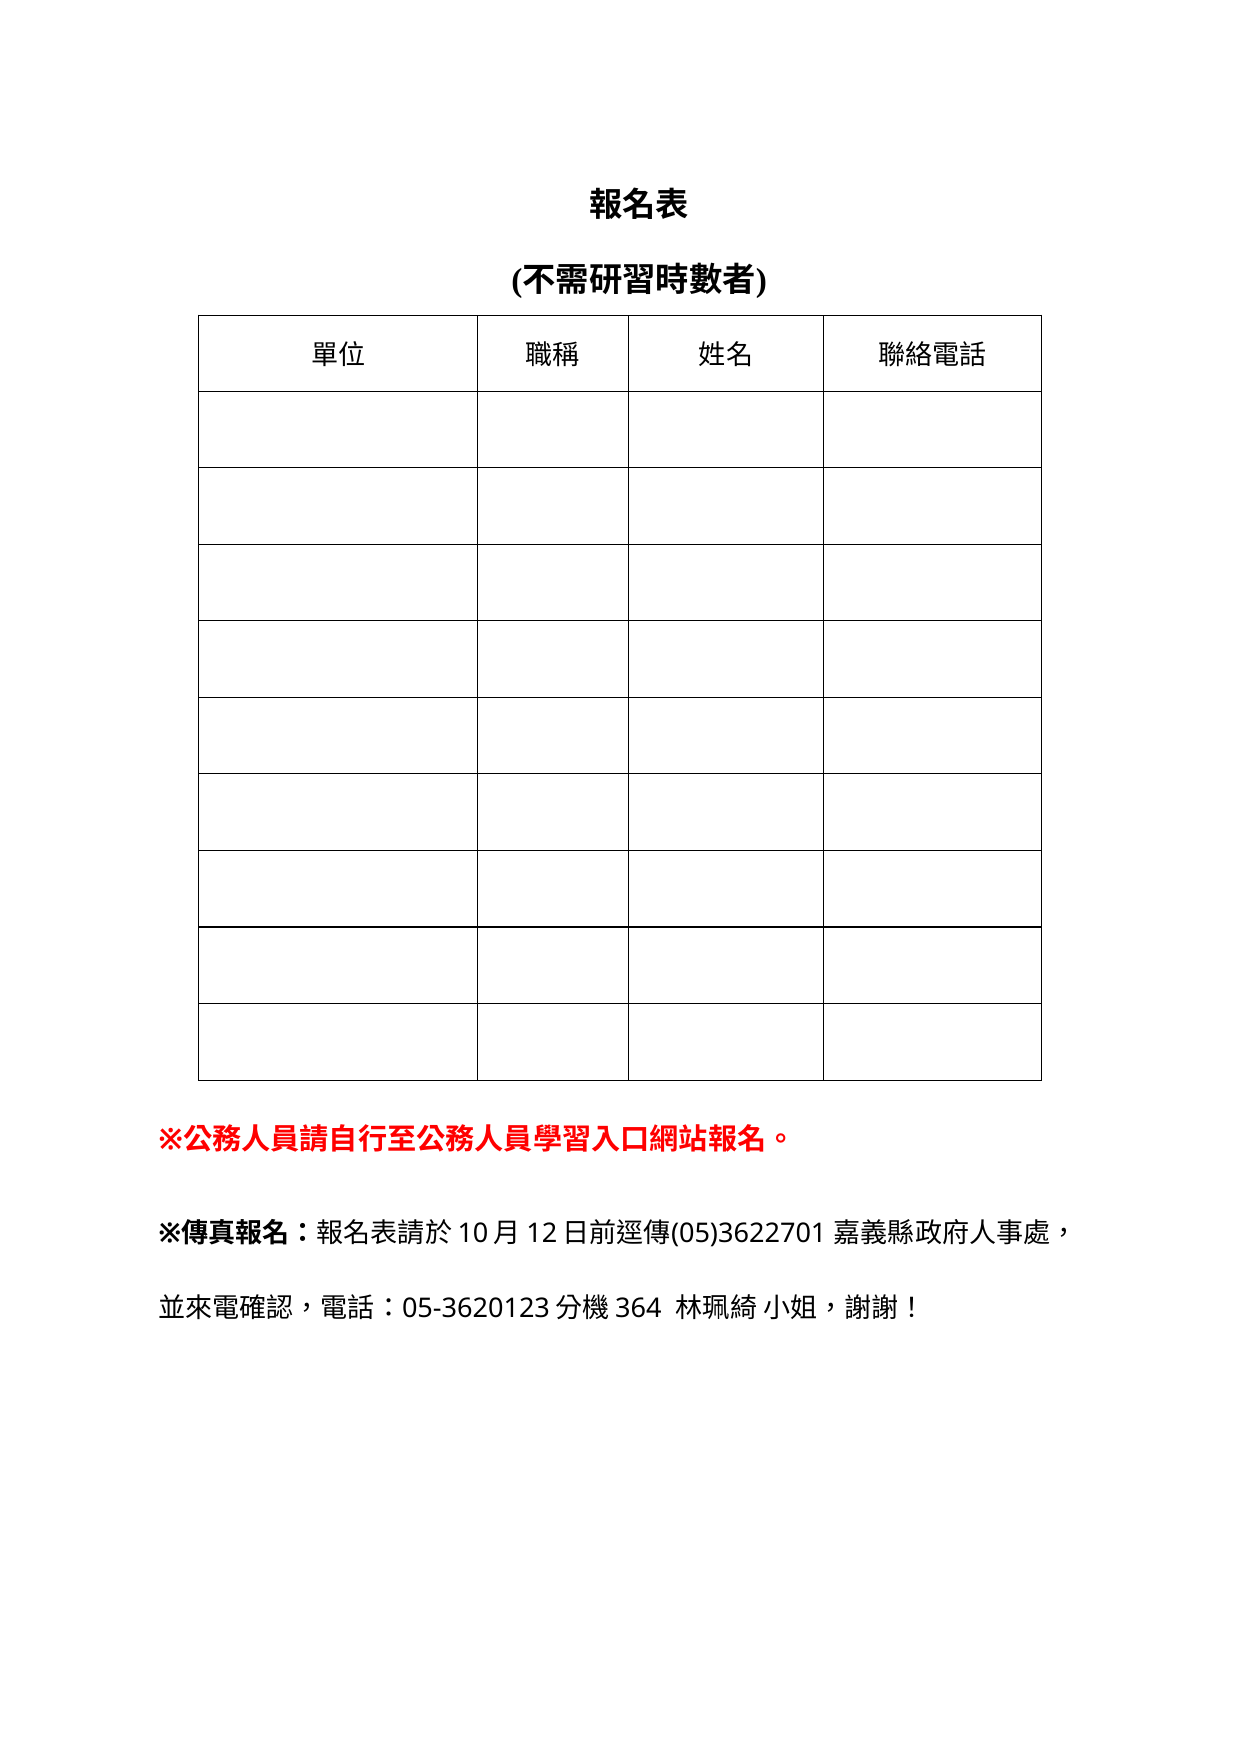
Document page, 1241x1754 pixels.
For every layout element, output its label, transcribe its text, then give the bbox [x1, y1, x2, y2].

table_cell [478, 392, 628, 467]
table_cell [824, 774, 1041, 850]
table_cell [478, 698, 628, 773]
table_cell [199, 698, 477, 773]
text (不需研習時數者) [225, 239, 1053, 314]
table_cell [629, 851, 823, 926]
text ※公務人員請自行至公務人員學習入口網站報名。 [158, 1099, 1052, 1174]
table_cell [199, 928, 477, 1003]
table_cell [824, 698, 1041, 773]
table_cell [199, 774, 477, 850]
table_cell [199, 1004, 477, 1079]
table_cell [478, 851, 628, 926]
table_cell [824, 621, 1041, 697]
table_cell [629, 545, 823, 620]
table_cell [629, 698, 823, 773]
table_cell [629, 621, 823, 697]
table_cell [824, 468, 1041, 544]
table_cell [199, 851, 477, 926]
table_cell [824, 1004, 1041, 1079]
table_cell [824, 392, 1041, 467]
table_header 單位 [199, 316, 477, 391]
table_header 職稱 [478, 316, 628, 391]
text ※傳真報名：報名表請於10月12日前逕傳(05)3622701 嘉義縣政府人事處，並來電確認，電話：05-3620123分機364 林珮綺 小姐，謝謝！ [158, 1193, 1052, 1343]
table_cell [629, 774, 823, 850]
table_cell [824, 851, 1041, 926]
table_cell [199, 545, 477, 620]
table_cell [629, 928, 823, 1003]
table_cell [478, 774, 628, 850]
table_header 聯絡電話 [824, 316, 1041, 391]
table_cell [478, 621, 628, 697]
table_cell [629, 1004, 823, 1079]
table_cell [199, 621, 477, 697]
text 報名表 [225, 164, 1053, 239]
table_cell [824, 545, 1041, 620]
table_cell [478, 545, 628, 620]
table_header 姓名 [629, 316, 823, 391]
table_cell [629, 392, 823, 467]
table_cell [478, 928, 628, 1003]
table_cell [824, 928, 1041, 1003]
table_cell [199, 392, 477, 467]
table_cell [629, 468, 823, 544]
table_cell [478, 1004, 628, 1079]
table_cell [199, 468, 477, 544]
table_cell [478, 468, 628, 544]
